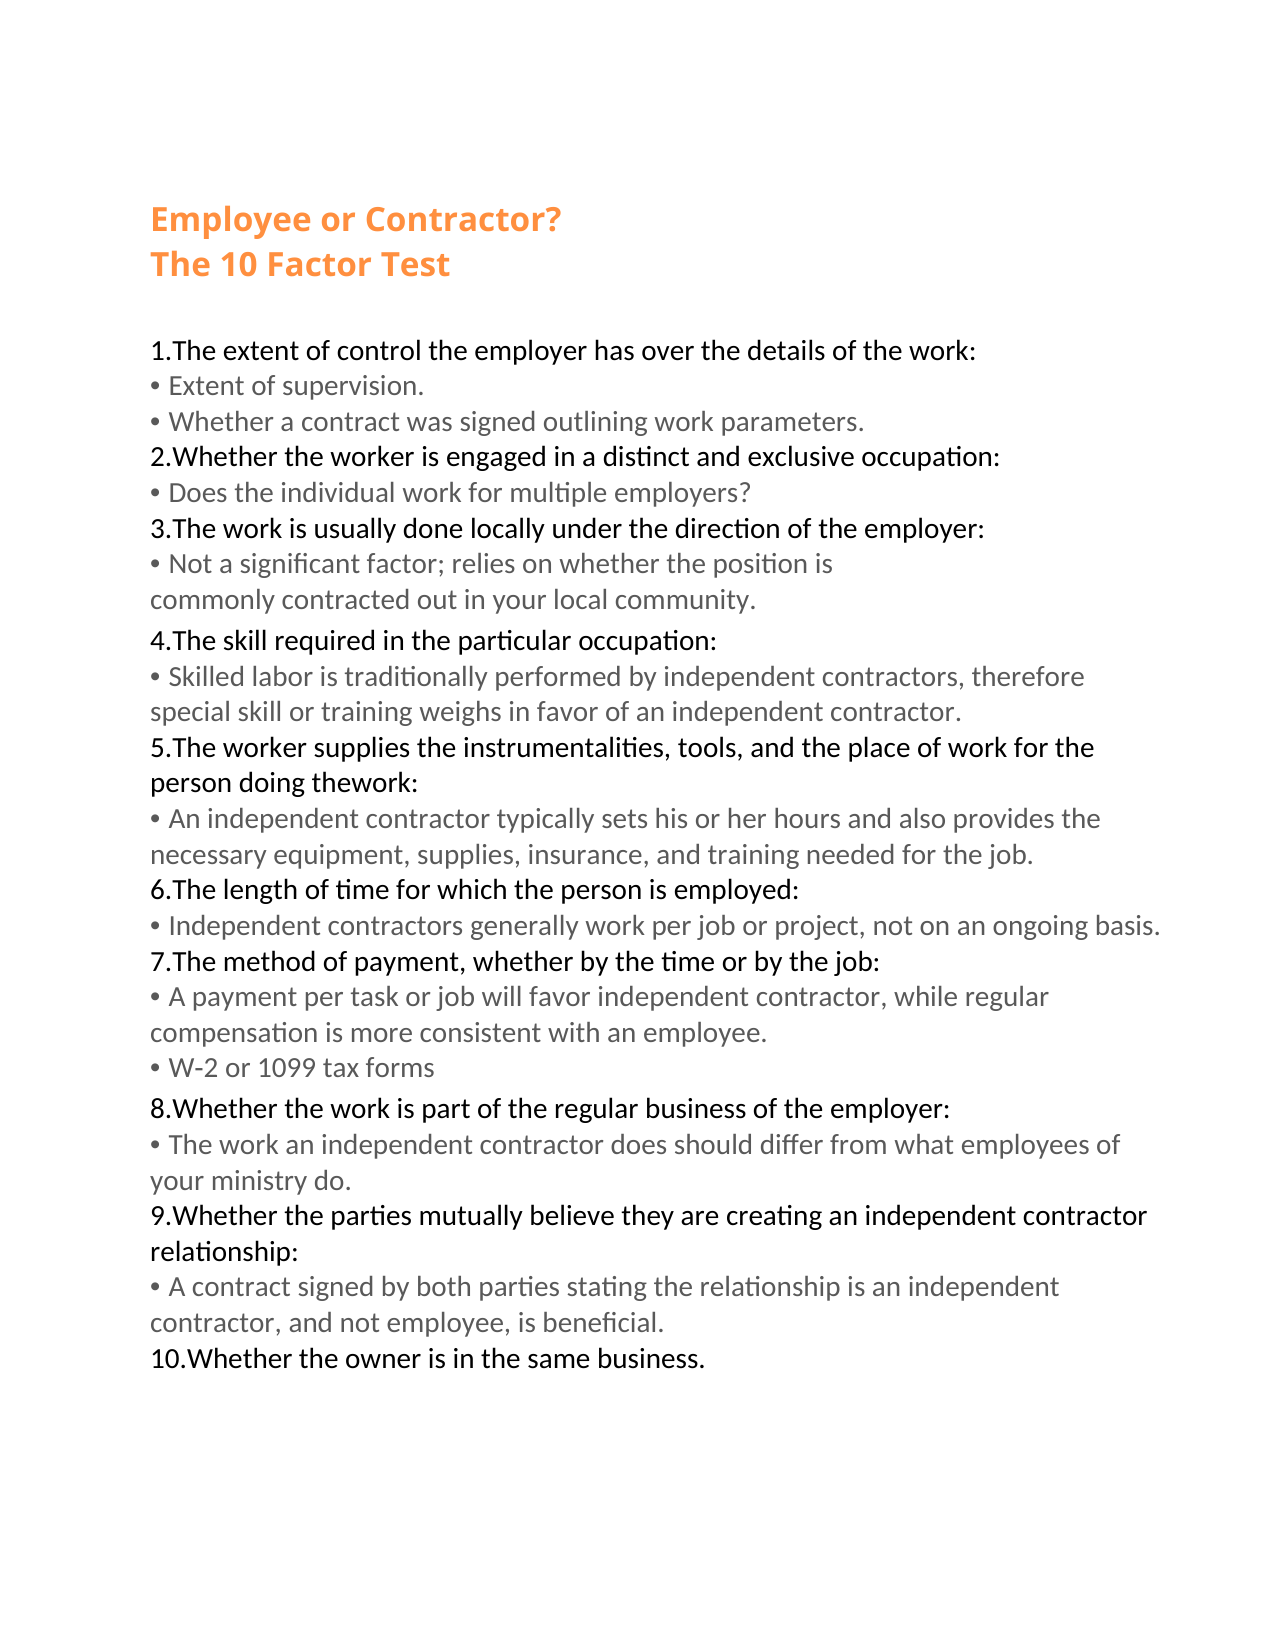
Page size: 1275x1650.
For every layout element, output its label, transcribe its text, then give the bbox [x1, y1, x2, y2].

text • A payment per task or job will favor independent contractor, while regular compensation is more consistent with an employee. [150, 978, 1162, 1049]
text • The work an independent contractor does should differ from what employees of your ministry do. [150, 1126, 1162, 1197]
text 9.Whether the parties mutually believe they are creating an independent contractor relationship: [150, 1197, 1162, 1268]
text 7.The method of payment, whether by the time or by the job: [150, 943, 1162, 978]
text • Extent of supervision. [150, 367, 1162, 403]
text 3.The work is usually done locally under the direction of the employer: [150, 510, 1162, 545]
text commonly contracted out in your local community. [150, 581, 1162, 617]
text 4.The skill required in the particular occupation: [150, 622, 1162, 658]
text 2.Whether the worker is engaged in a distinct and exclusive occupation: [150, 438, 1162, 474]
text The 10 Factor Test [150, 241, 1162, 286]
text Employee or Contractor? [150, 195, 1162, 241]
text • Independent contractors generally work per job or project, not on an ongoing basis. [150, 907, 1162, 943]
text • W‐2 or 1099 tax forms [150, 1049, 1162, 1085]
text • Not a significant factor; relies on whether the position is [150, 545, 1162, 581]
text 5.The worker supplies the instrumentalities, tools, and the place of work for the person doing thework: [150, 729, 1162, 800]
text • A contract signed by both parties stating the relationship is an independent contractor, and not employee, is beneficial. [150, 1268, 1162, 1340]
text 10.Whether the owner is in the same business. [150, 1340, 1162, 1375]
text • Does the individual work for multiple employers? [150, 474, 1162, 510]
text • An independent contractor typically sets his or her hours and also provides the necessary equipment, supplies, insurance, and training needed for the job. [150, 800, 1162, 871]
text 1.The extent of control the employer has over the details of the work: [150, 332, 1162, 367]
text • Skilled labor is traditionally performed by independent contractors, therefore special skill or training weighs in favor of an independent contractor. [150, 658, 1162, 729]
text • Whether a contract was signed outlining work parameters. [150, 403, 1162, 438]
text 6.The length of time for which the person is employed: [150, 871, 1162, 907]
text 8.Whether the work is part of the regular business of the employer: [150, 1090, 1162, 1126]
